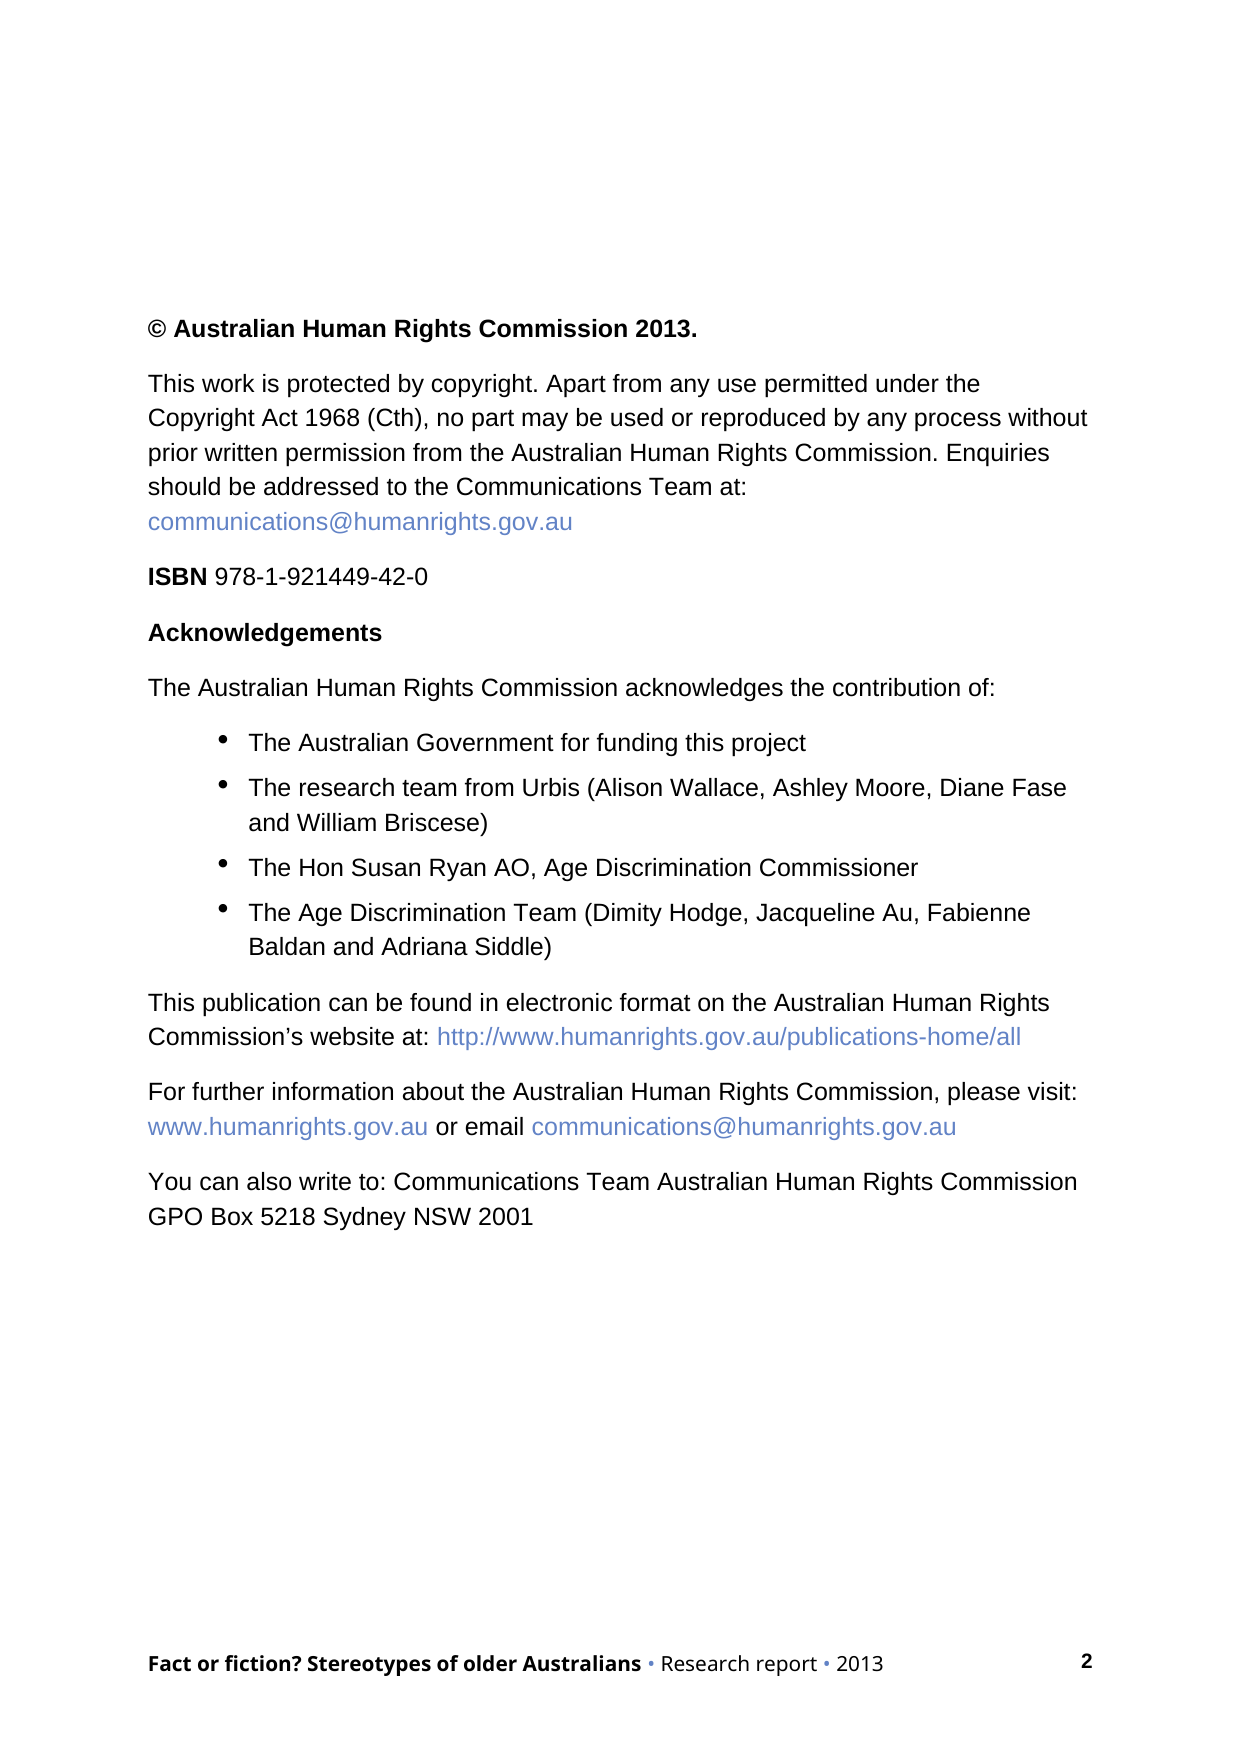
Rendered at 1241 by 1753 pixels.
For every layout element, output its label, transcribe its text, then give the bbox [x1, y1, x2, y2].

text For further information about the Australian Human Rights Commission, please visit: www.humanrights.gov.au or email communications@humanrights.gov.au [148, 1077, 1092, 1141]
text This publication can be found in electronic format on the Australian Human Rights Commission’s website at: http://www.humanrights.gov.au/publications-home/all [148, 987, 1092, 1051]
list The Age Discrimination Team (Dimity Hodge, Jacqueline Au, Fabienne Baldan and Adriana Siddle) [218, 898, 1092, 961]
text ISBN 978-1-921449-42-0 [148, 562, 1092, 591]
text You can also write to: Communications Team Australian Human Rights Commission GPO Box 5218 Sydney NSW 2001 [148, 1167, 1092, 1230]
text The Australian Human Rights Commission acknowledges the contribution of: [148, 673, 1092, 702]
text © Australian Human Rights Commission 2013. [148, 314, 1092, 342]
list The Australian Government for funding this project [218, 728, 1092, 757]
list The research team from Urbis (Alison Wallace, Ashley Moore, Diane Fase and William Briscese) [218, 773, 1092, 836]
text This work is protected by copyright. Apart from any use permitted under the Copyright Act 1968 (Cth), no part may be used or reproduced by any process without prior written permission from the Australian Human Rights Commission. Enquiries should be addressed to the Communications Team at: communications@humanrights.gov.au [148, 369, 1092, 536]
list The Hon Susan Ryan AO, Age Discrimination Commissioner [218, 853, 1092, 881]
text Acknowledgements [148, 617, 1092, 646]
